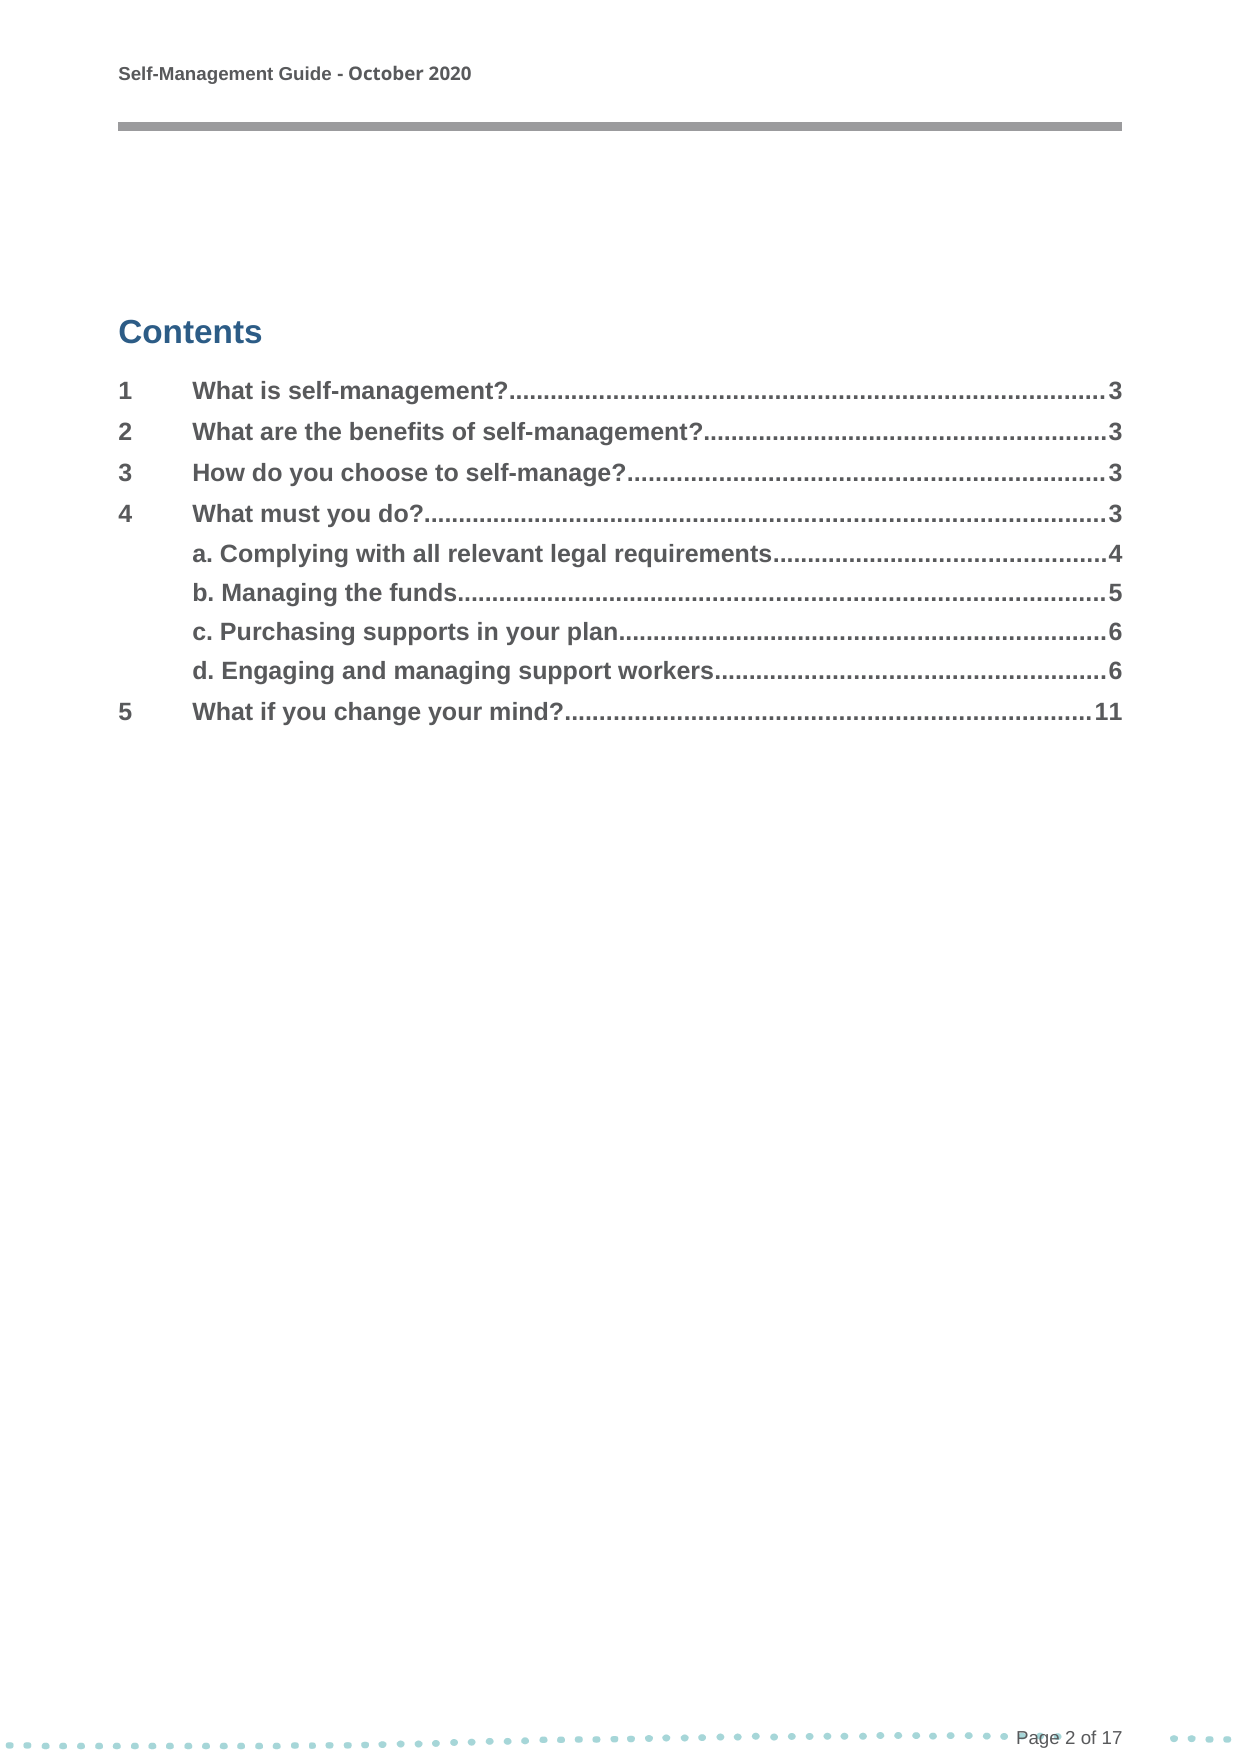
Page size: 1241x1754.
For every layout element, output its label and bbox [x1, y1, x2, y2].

picture [1, 1695, 1237, 1754]
